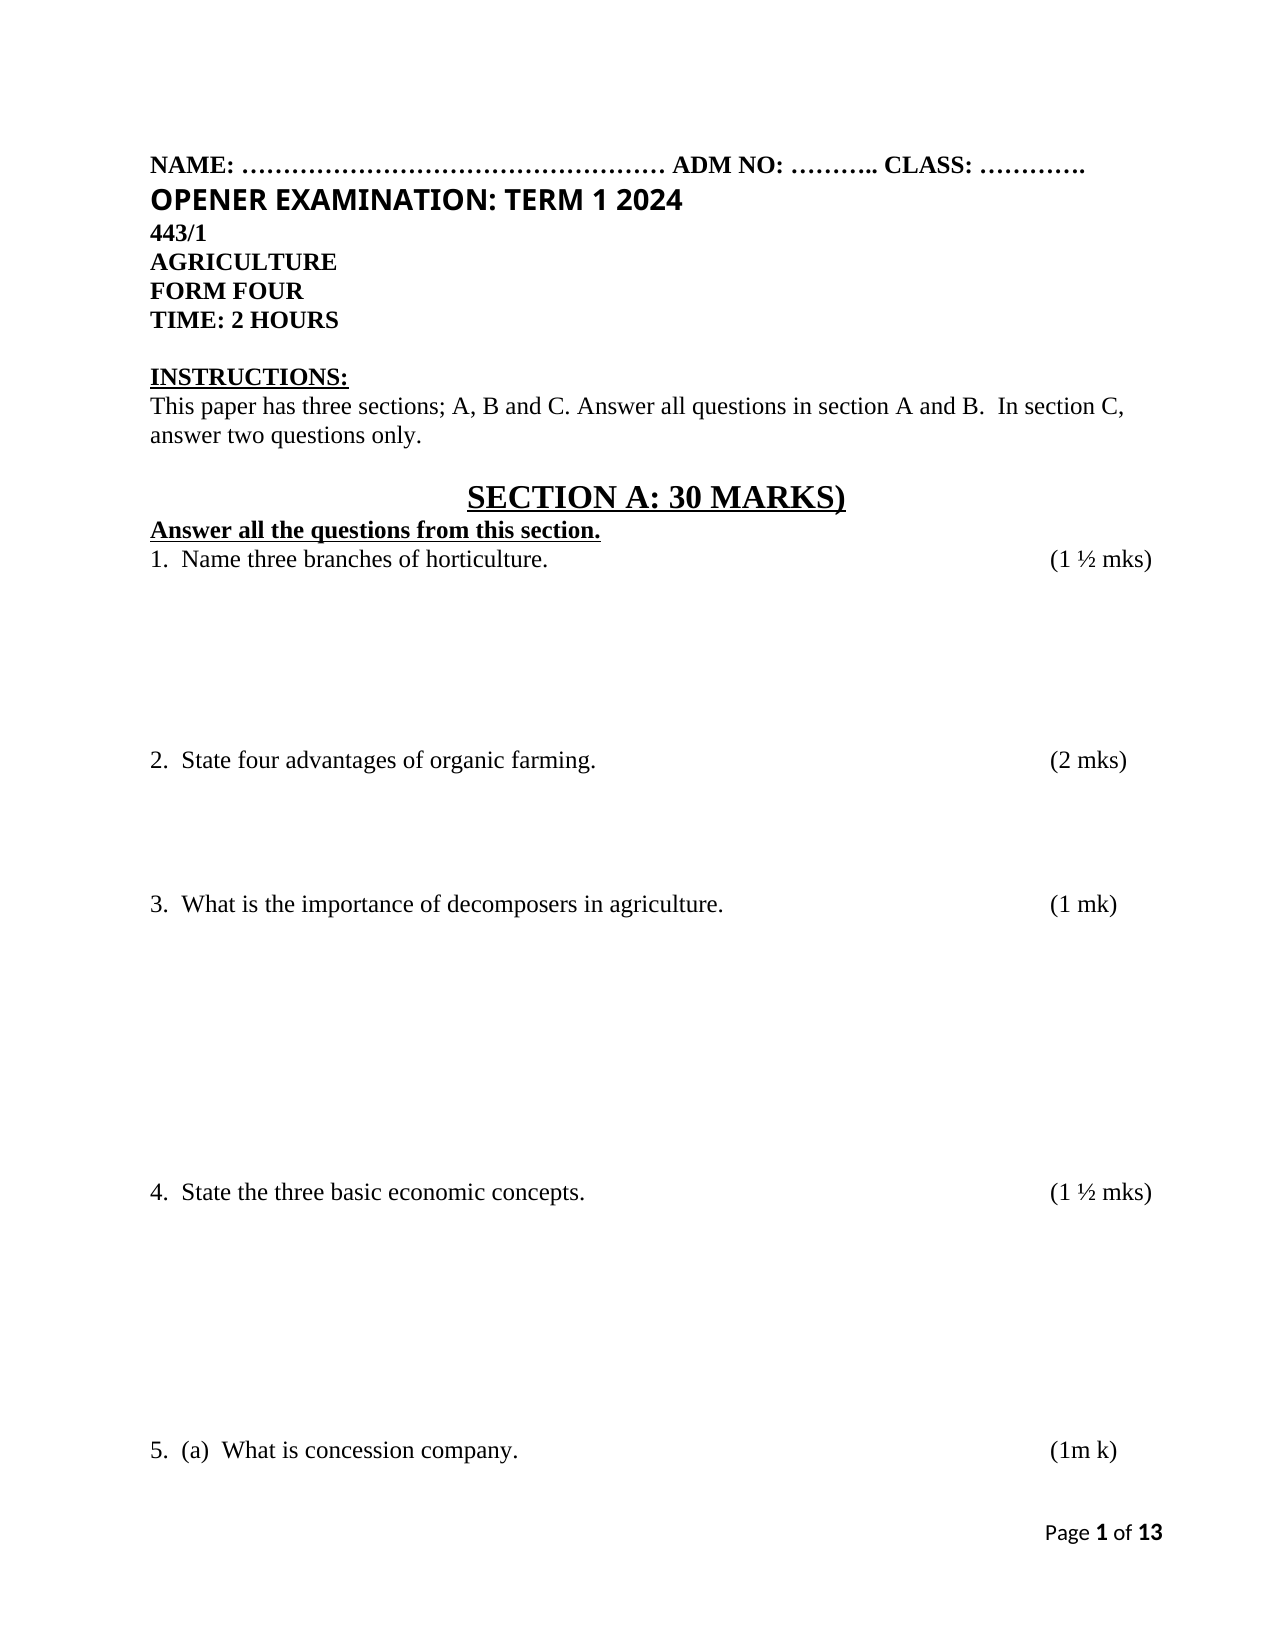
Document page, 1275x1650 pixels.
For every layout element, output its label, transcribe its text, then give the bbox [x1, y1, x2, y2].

text SECTION A: 30 MARKS) [150, 477, 1162, 516]
text Answer all the questions from this section. [150, 516, 1162, 544]
text NAME: …………………………………………… ADM NO: ……….. CLASS: …………. [150, 150, 1162, 179]
text 2. State four advantages of organic farming. (2 mks) [150, 746, 1162, 774]
text 5. (a) What is concession company. (1m k) [150, 1436, 1162, 1464]
text AGRICULTURE [150, 247, 1162, 276]
text This paper has three sections; A, B and C. Answer all questions in section A and B. In section C, answer two questions only. [150, 391, 1162, 448]
text 3. What is the importance of decomposers in agriculture. (1 mk) [150, 889, 1162, 918]
text TIME: 2 HOURS [150, 305, 1162, 333]
text 443/1 [150, 218, 1162, 247]
text FORM FOUR [150, 276, 1162, 305]
text OPENER EXAMINATION: TERM 1 2024 [150, 179, 1162, 218]
text 4. State the three basic economic concepts. (1 ½ mks) [150, 1177, 1162, 1206]
text INSTRUCTIONS: [150, 362, 1162, 391]
text 1. Name three branches of horticulture. (1 ½ mks) [150, 544, 1162, 573]
